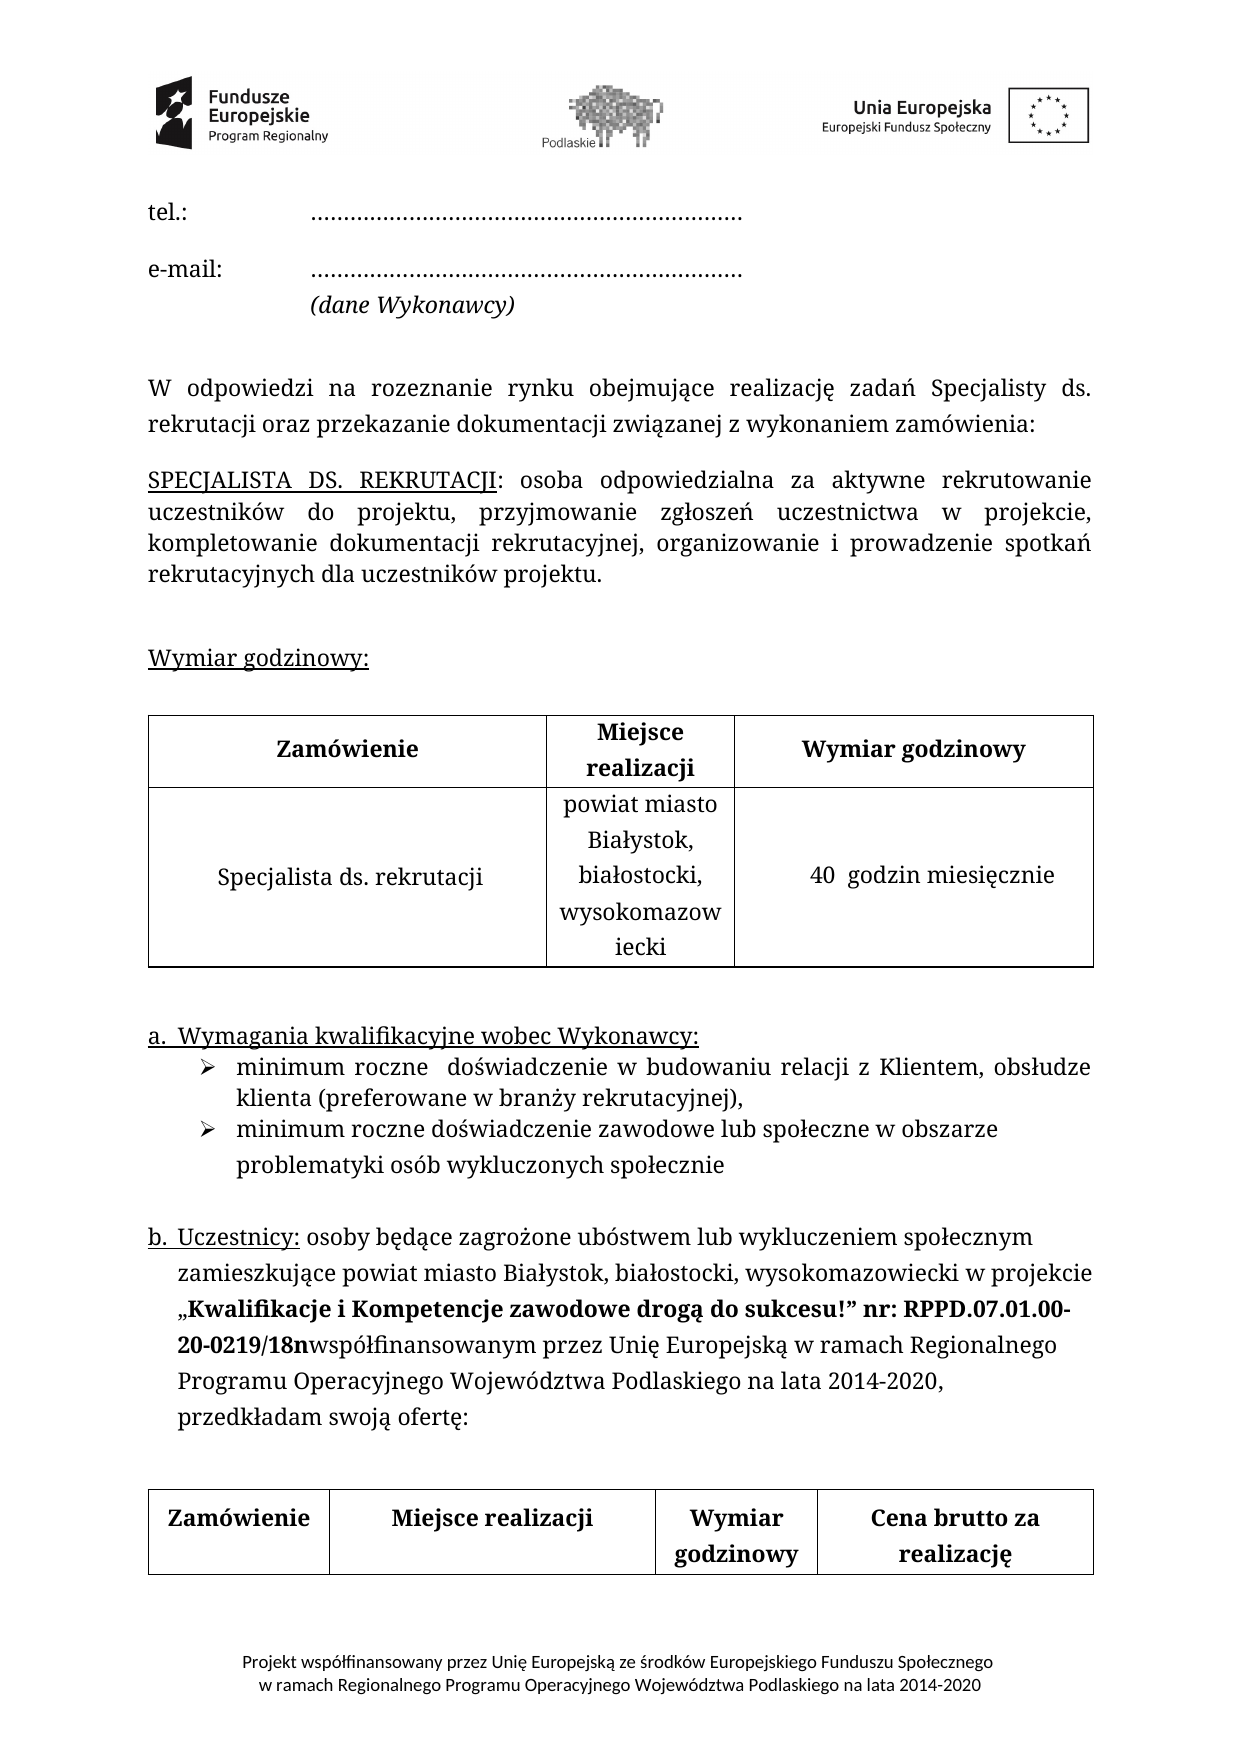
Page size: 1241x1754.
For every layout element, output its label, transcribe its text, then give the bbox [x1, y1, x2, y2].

picture [147, 71, 1093, 155]
text SPECJALISTA DS. REKRUTACJI: osoba odpowiedzialna za aktywne rekrutowanie uczestników do projektu, przyjmowanie zgłoszeń uczestnictwa w projekcie, kompletowanie dokumentacji rekrutacyjnej, organizowanie i prowadzenie spotkań rekrutacyjnych dla uczestników projektu. [148, 464, 1093, 589]
table_header Zamówienie [149, 1490, 329, 1573]
list Wymagania kwalifikacyjne wobec Wykonawcy: [148, 1019, 1093, 1051]
text Wymiar godzinowy: [148, 642, 1093, 673]
table_header Wymiar godzinowy [656, 1490, 817, 1573]
table_cell powiat miasto Białystok, białostocki, wysokomazowiecki [547, 788, 734, 966]
table_header Zamówienie [149, 716, 546, 787]
text e-mail: ………………………………………………………… [148, 253, 1093, 284]
text W odpowiedzi na rozeznanie rynku obejmujące realizację zadań Specjalisty ds. rekrutacji oraz przekazanie dokumentacji związanej z wykonaniem zamówienia: [148, 372, 1093, 439]
table_header Miejsce realizacji [330, 1490, 655, 1573]
table_cell Specjalista ds. rekrutacji [149, 788, 546, 966]
list minimum roczne doświadczenie zawodowe lub społeczne w obszarze problematyki osób wykluczonych społecznie [199, 1113, 1093, 1181]
text tel.: ………………………………………………………… [148, 196, 1093, 227]
text (dane Wykonawcy) [148, 289, 1093, 320]
table_header Cena brutto za realizację zamówienia (stawka miesięczna – 40h) [818, 1490, 1093, 1573]
list minimum roczne doświadczenie w budowaniu relacji z Klientem, obsłudze klienta (preferowane w branży rekrutacyjnej), [199, 1051, 1093, 1113]
list Uczestnicy: osoby będące zagrożone ubóstwem lub wykluczeniem społecznym zamieszkujące powiat miasto Białystok, białostocki, wysokomazowiecki w projekcie „Kwalifikacje i Kompetencje zawodowe drogą do sukcesu!” nr: RPPD.07.01.00-20-0219/18nwspółfinansowanym przez Unię Europejską w ramach Regionalnego Programu Operacyjnego Województwa Podlaskiego na lata 2014-2020, przedkładam swoją ofertę: [148, 1221, 1093, 1432]
table_header Miejsce realizacji [547, 716, 734, 787]
table_cell godzin miesięcznie [735, 788, 1093, 966]
table_header Wymiar godzinowy [735, 716, 1093, 787]
